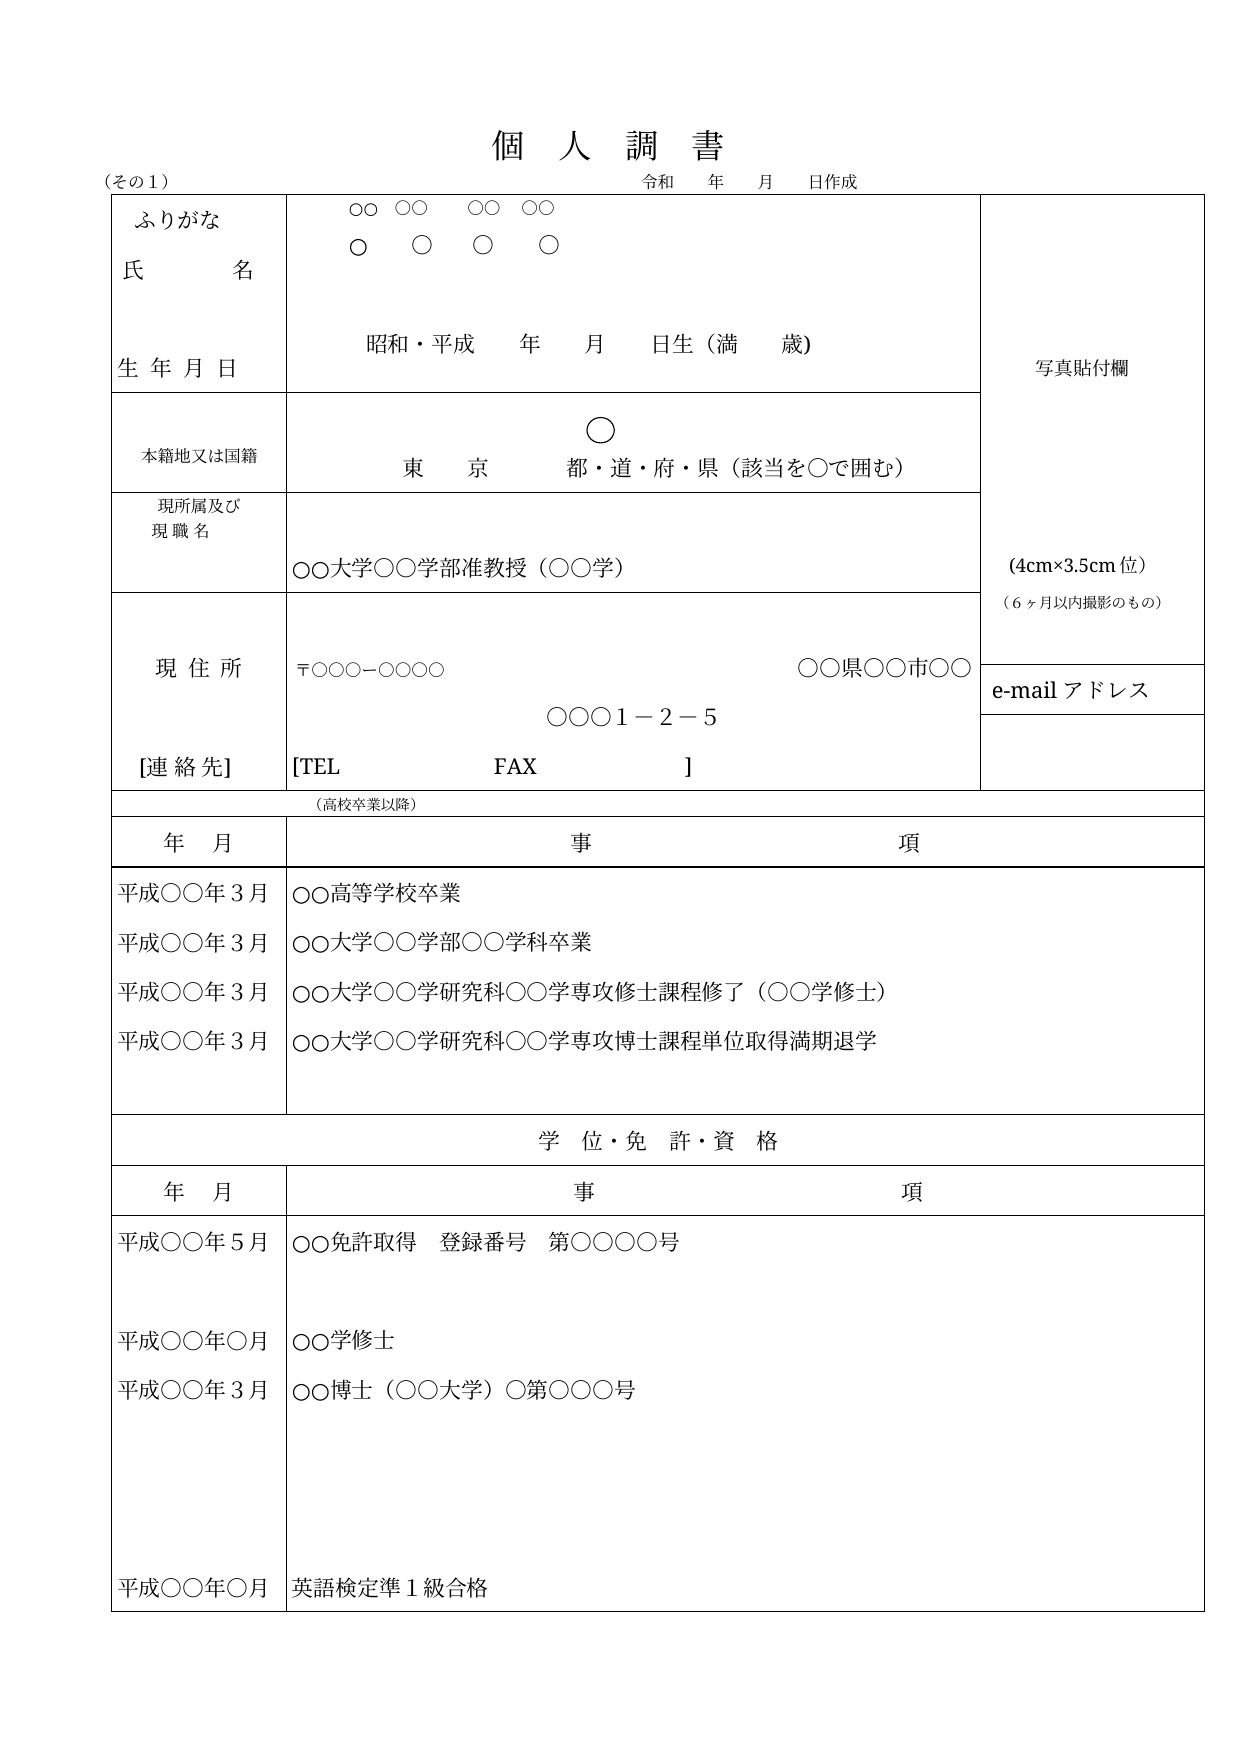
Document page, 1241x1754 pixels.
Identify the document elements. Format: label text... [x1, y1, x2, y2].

table_cell e-mail アドレス [981, 665, 1204, 714]
table_cell 平成○○年３月 平成○○年３月 平成○○年３月 平成○○年３月 [112, 868, 286, 1114]
table_cell 東 京 都・道・府・県（該当を○で囲む） [287, 393, 980, 492]
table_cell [287, 1216, 1204, 1611]
table_cell 年 月 [112, 817, 286, 866]
table_header ○○ ○○ ○○ ○○ ○ ○ ○ ○ 昭和・平成 年 月 日生（満 歳) [287, 195, 980, 392]
table_cell 本籍地又は国籍 [112, 393, 286, 492]
table_cell 現 住 所 [連 絡 先] [112, 593, 286, 790]
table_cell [112, 1216, 286, 1611]
table_cell 事 項 [287, 1166, 1204, 1215]
table_cell [981, 715, 1204, 790]
table_cell ○○高等学校卒業 ○○大学○○学部○○学科卒業 ○○大学○○学研究科○○学専攻修士課程修了（○○学修士） ○○大学○○学研究科○○学専攻博士課程単位取得満期退学 [287, 868, 1204, 1114]
text 個 人 調 書 [94, 119, 1122, 169]
table_header 写真貼付欄 (4cm×3.5cm位） （６ヶ月以内撮影のもの） [981, 195, 1204, 664]
table_cell ○○大学○○学部准教授（○○学） [287, 493, 980, 592]
table_cell 事 項 [287, 817, 1204, 866]
table_cell （高校卒業以降） [112, 791, 1204, 816]
table_cell 学 位・免 許・資 格 [112, 1115, 1204, 1165]
text （その１） 令和 年 月 日作成 [94, 169, 1209, 193]
table_header ふりがな 氏 名 生 年 月 日 [112, 195, 286, 392]
table_cell 現所属及び 現 職 名 [112, 493, 286, 592]
table_cell 〒○○○ー○○○○ ○○県○○市○○○○○１－２－５ [TEL FAX ] [287, 593, 980, 790]
table_cell 年 月 [112, 1166, 286, 1215]
